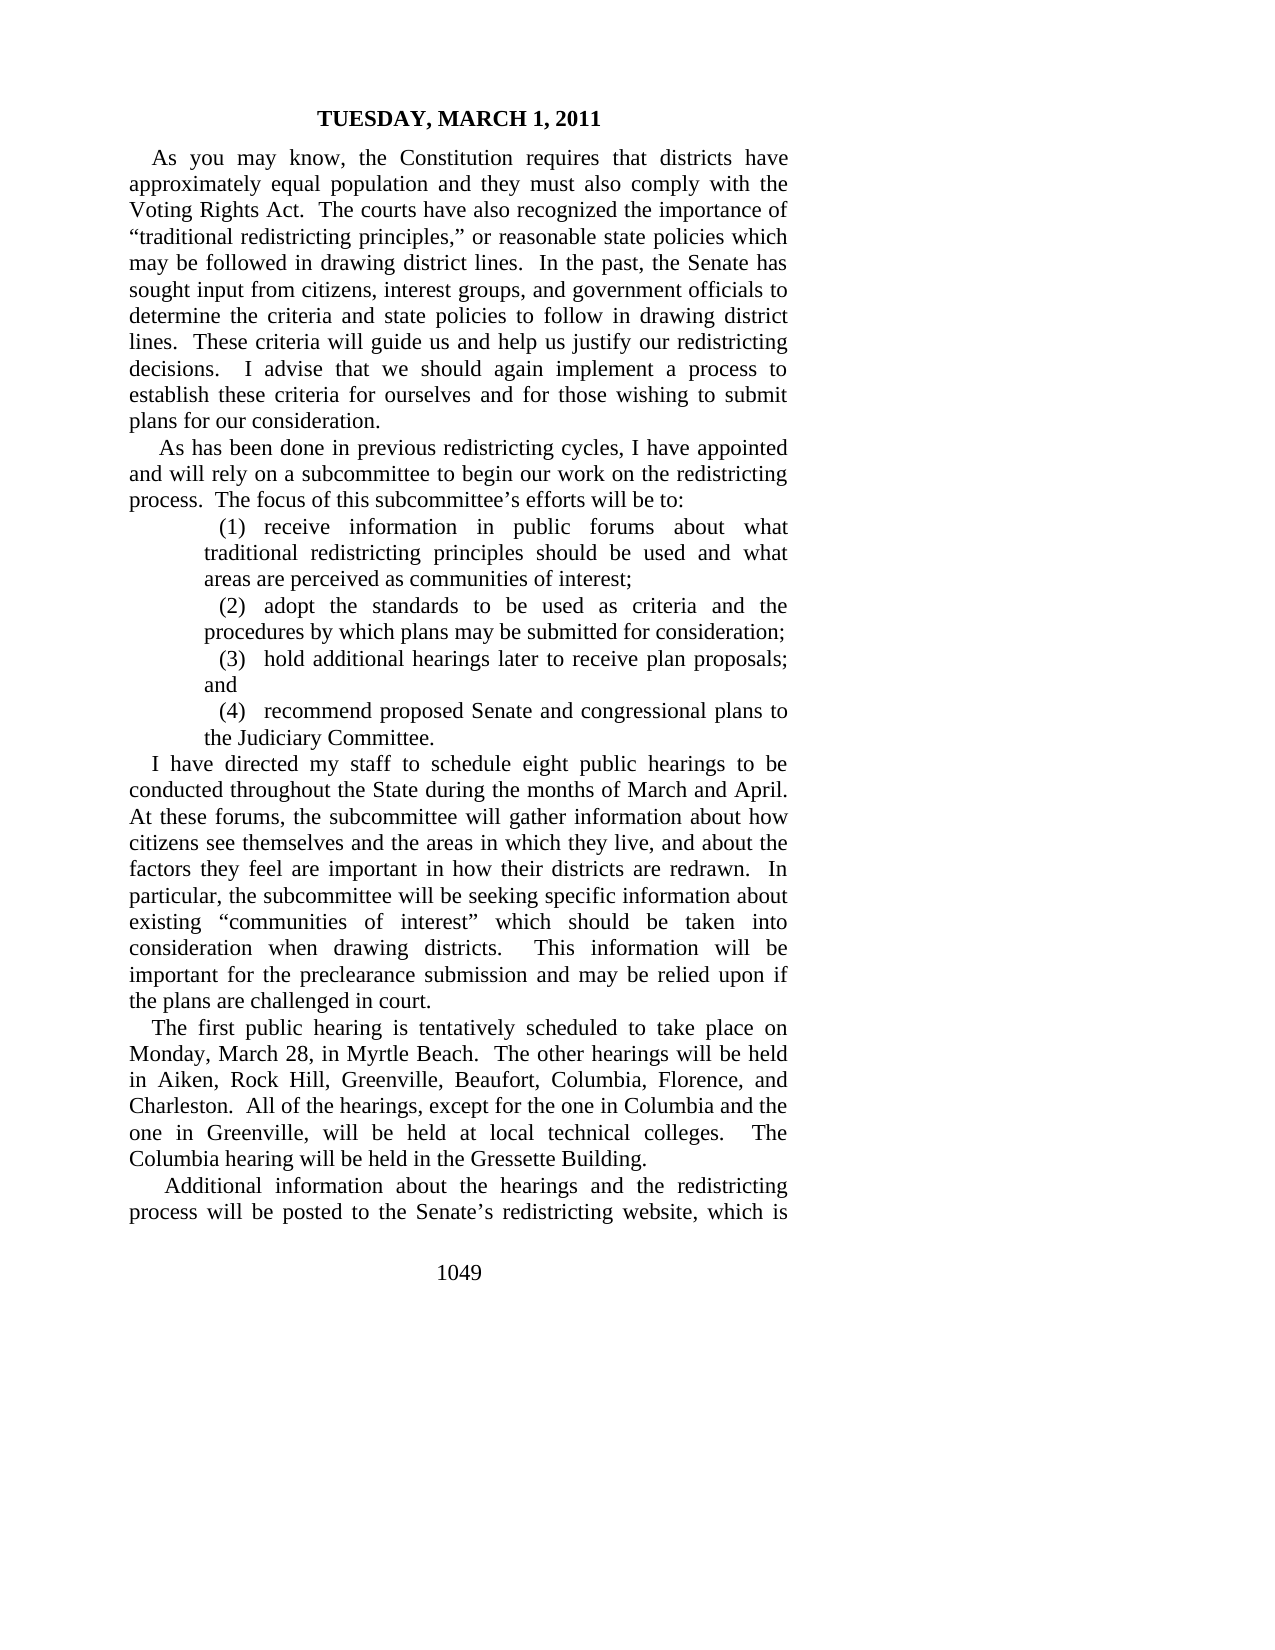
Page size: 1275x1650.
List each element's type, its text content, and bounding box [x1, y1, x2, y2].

text The first public hearing is tentatively scheduled to take place on Monday, March 28, in Myrtle Beach. The other hearings will be held in Aiken, Rock Hill, Greenville, Beaufort, Columbia, Florence, and Charleston. All of the hearings, except for the one in Columbia and the one in Greenville, will be held at local technical colleges. The Columbia hearing will be held in the Gressette Building. [129, 1013, 789, 1172]
text (3) hold additional hearings later to receive plan proposals; and [204, 644, 789, 697]
text I have directed my staff to schedule eight public hearings to be conducted throughout the State during the months of March and April. At these forums, the subcommittee will gather information about how citizens see themselves and the areas in which they live, and about the factors they feel are important in how their districts are redrawn. In particular, the subcommittee will be seeking specific information about existing “communities of interest” which should be taken into consideration when drawing districts. This information will be important for the preclearance submission and may be relied upon if the plans are challenged in court. [129, 750, 789, 1013]
text As has been done in previous redistricting cycles, I have appointed and will rely on a subcommittee to begin our work on the redistricting process. The focus of this subcommittee’s efforts will be to: [129, 434, 789, 513]
text (2) adopt the standards to be used as criteria and the procedures by which plans may be submitted for consideration; [204, 592, 789, 644]
text (1) receive information in public forums about what traditional redistricting principles should be used and what areas are perceived as communities of interest; [204, 513, 789, 592]
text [129, 1172, 789, 1224]
text As you may know, the Constitution requires that districts have approximately equal population and they must also comply with the Voting Rights Act. The courts have also recognized the importance of “traditional redistricting principles,” or reasonable state policies which may be followed in drawing district lines. In the past, the Senate has sought input from citizens, interest groups, and government officials to determine the criteria and state policies to follow in drawing district lines. These criteria will guide us and help us justify our redistricting decisions. I advise that we should again implement a process to establish these criteria for ourselves and for those wishing to submit plans for our consideration. [129, 144, 789, 434]
text (4) recommend proposed Senate and congressional plans to the Judiciary Committee. [204, 697, 789, 750]
